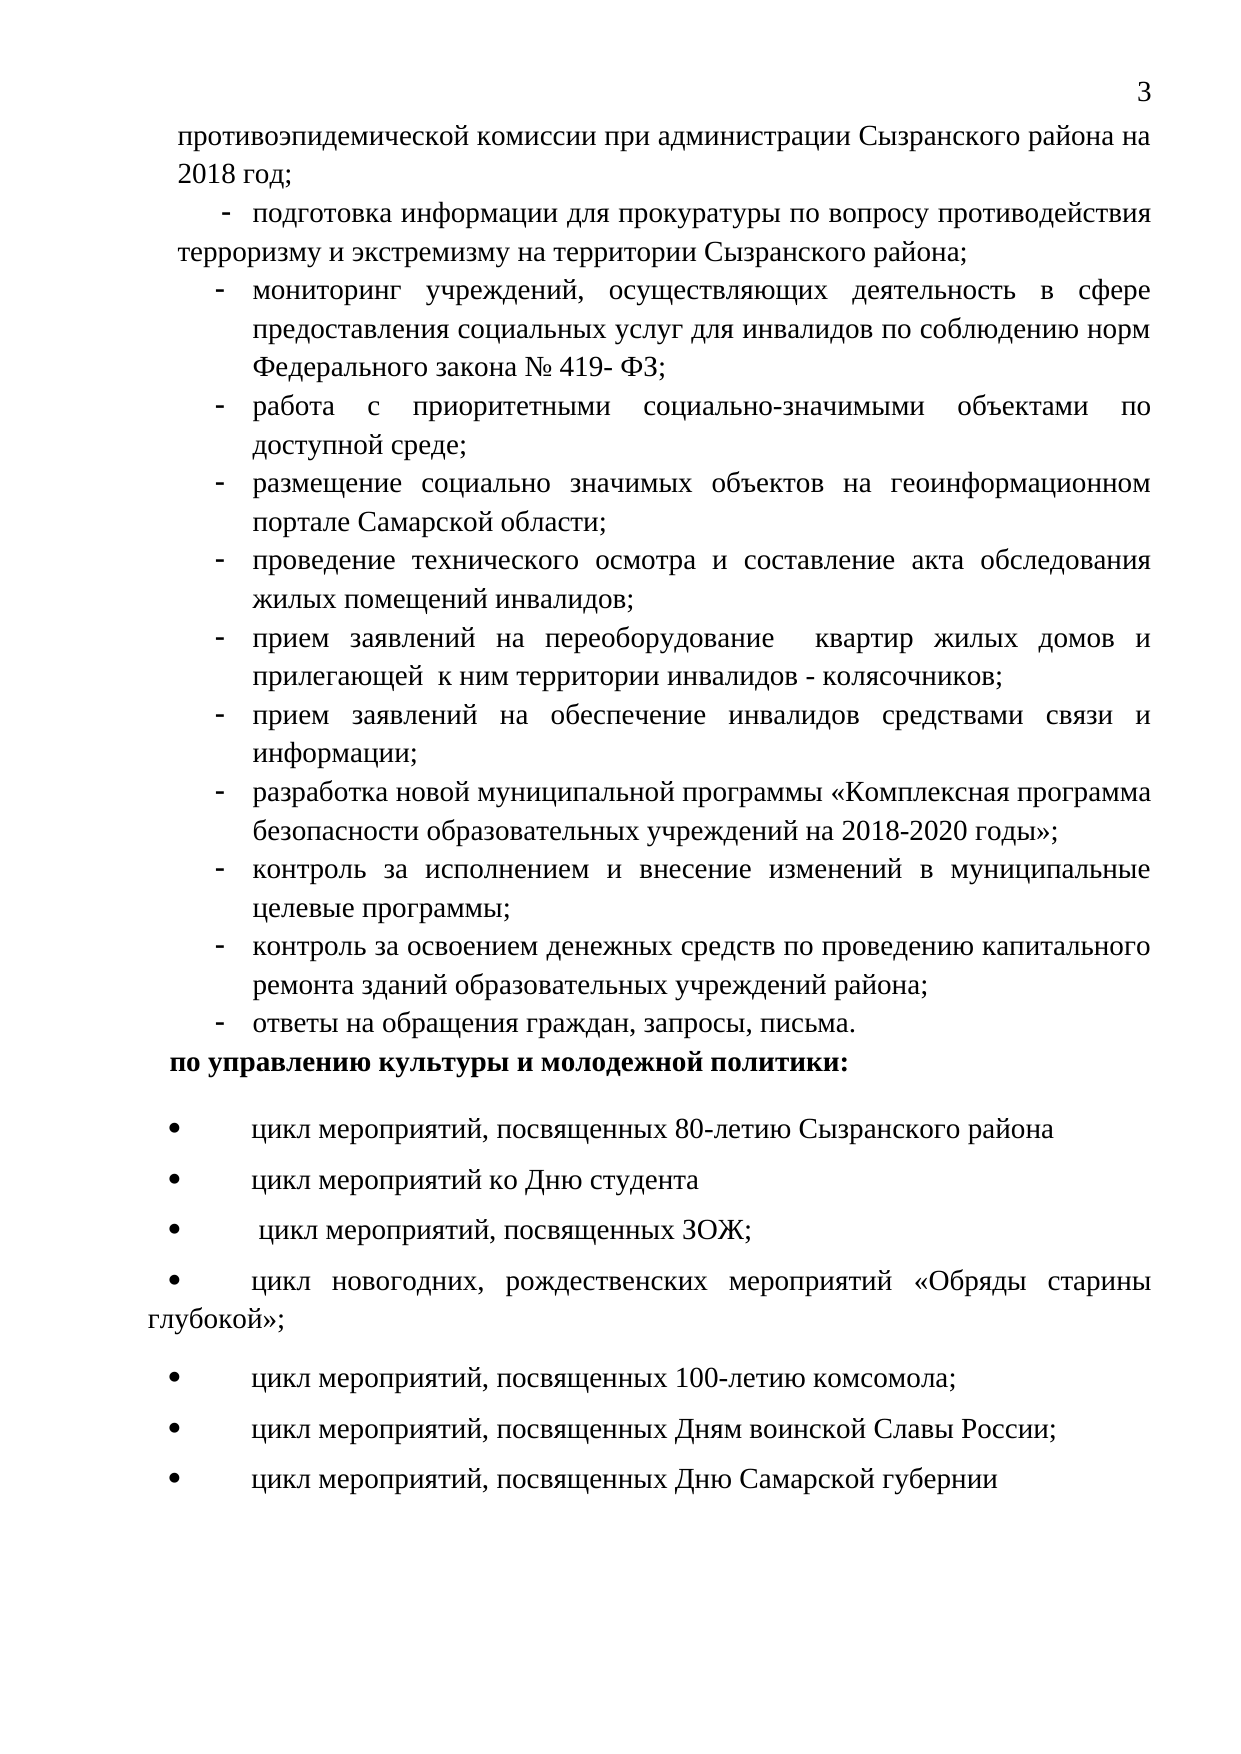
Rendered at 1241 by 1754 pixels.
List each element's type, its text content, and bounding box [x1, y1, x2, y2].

list ответы на обращения граждан, запросы, письма. [215, 1006, 1152, 1039]
list цикл мероприятий ко Дню студента [148, 1162, 1152, 1195]
list цикл мероприятий, посвященных 100-летию комсомола; [148, 1361, 1152, 1394]
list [177, 118, 1152, 190]
list прием заявлений на переоборудование квартир жилых домов и прилегающей к ним территории инвалидов - колясочников; [215, 620, 1152, 692]
list контроль за исполнением и внесение изменений в муниципальные целевые программы; [215, 851, 1152, 923]
list подготовка информации для прокуратуры по вопросу противодействия терроризму и экстремизму на территории Сызранского района; [177, 195, 1152, 267]
list цикл мероприятий, посвященных 80-летию Сызранского района [148, 1111, 1152, 1145]
list цикл новогодних, рождественских мероприятий «Обряды старины глубокой»; [148, 1263, 1152, 1335]
list цикл мероприятий, посвященных Дню Самарской губернии [148, 1461, 1152, 1495]
list цикл мероприятий, посвященных ЗОЖ; [148, 1212, 1152, 1246]
list мониторинг учреждений, осуществляющих деятельность в сфере предоставления социальных услуг для инвалидов по соблюдению норм Федерального закона № 419- ФЗ; [215, 272, 1152, 383]
list цикл мероприятий, посвященных Дням воинской Славы России; [148, 1411, 1152, 1445]
list работа с приоритетными социально-значимыми объектами по доступной среде; [215, 388, 1152, 460]
list разработка новой муниципальной программы «Комплексная программа безопасности образовательных учреждений на 2018-2020 годы»; [215, 774, 1152, 846]
list контроль за освоением денежных средств по проведению капитального ремонта зданий образовательных учреждений района; [215, 928, 1152, 1001]
text по управлению культуры и молодежной политики: [148, 1044, 1152, 1078]
list проведение технического осмотра и составление акта обследования жилых помещений инвалидов; [215, 542, 1152, 615]
list размещение социально значимых объектов на геоинформационном портале Самарской области; [215, 465, 1152, 537]
list прием заявлений на обеспечение инвалидов средствами связи и информации; [215, 697, 1152, 769]
